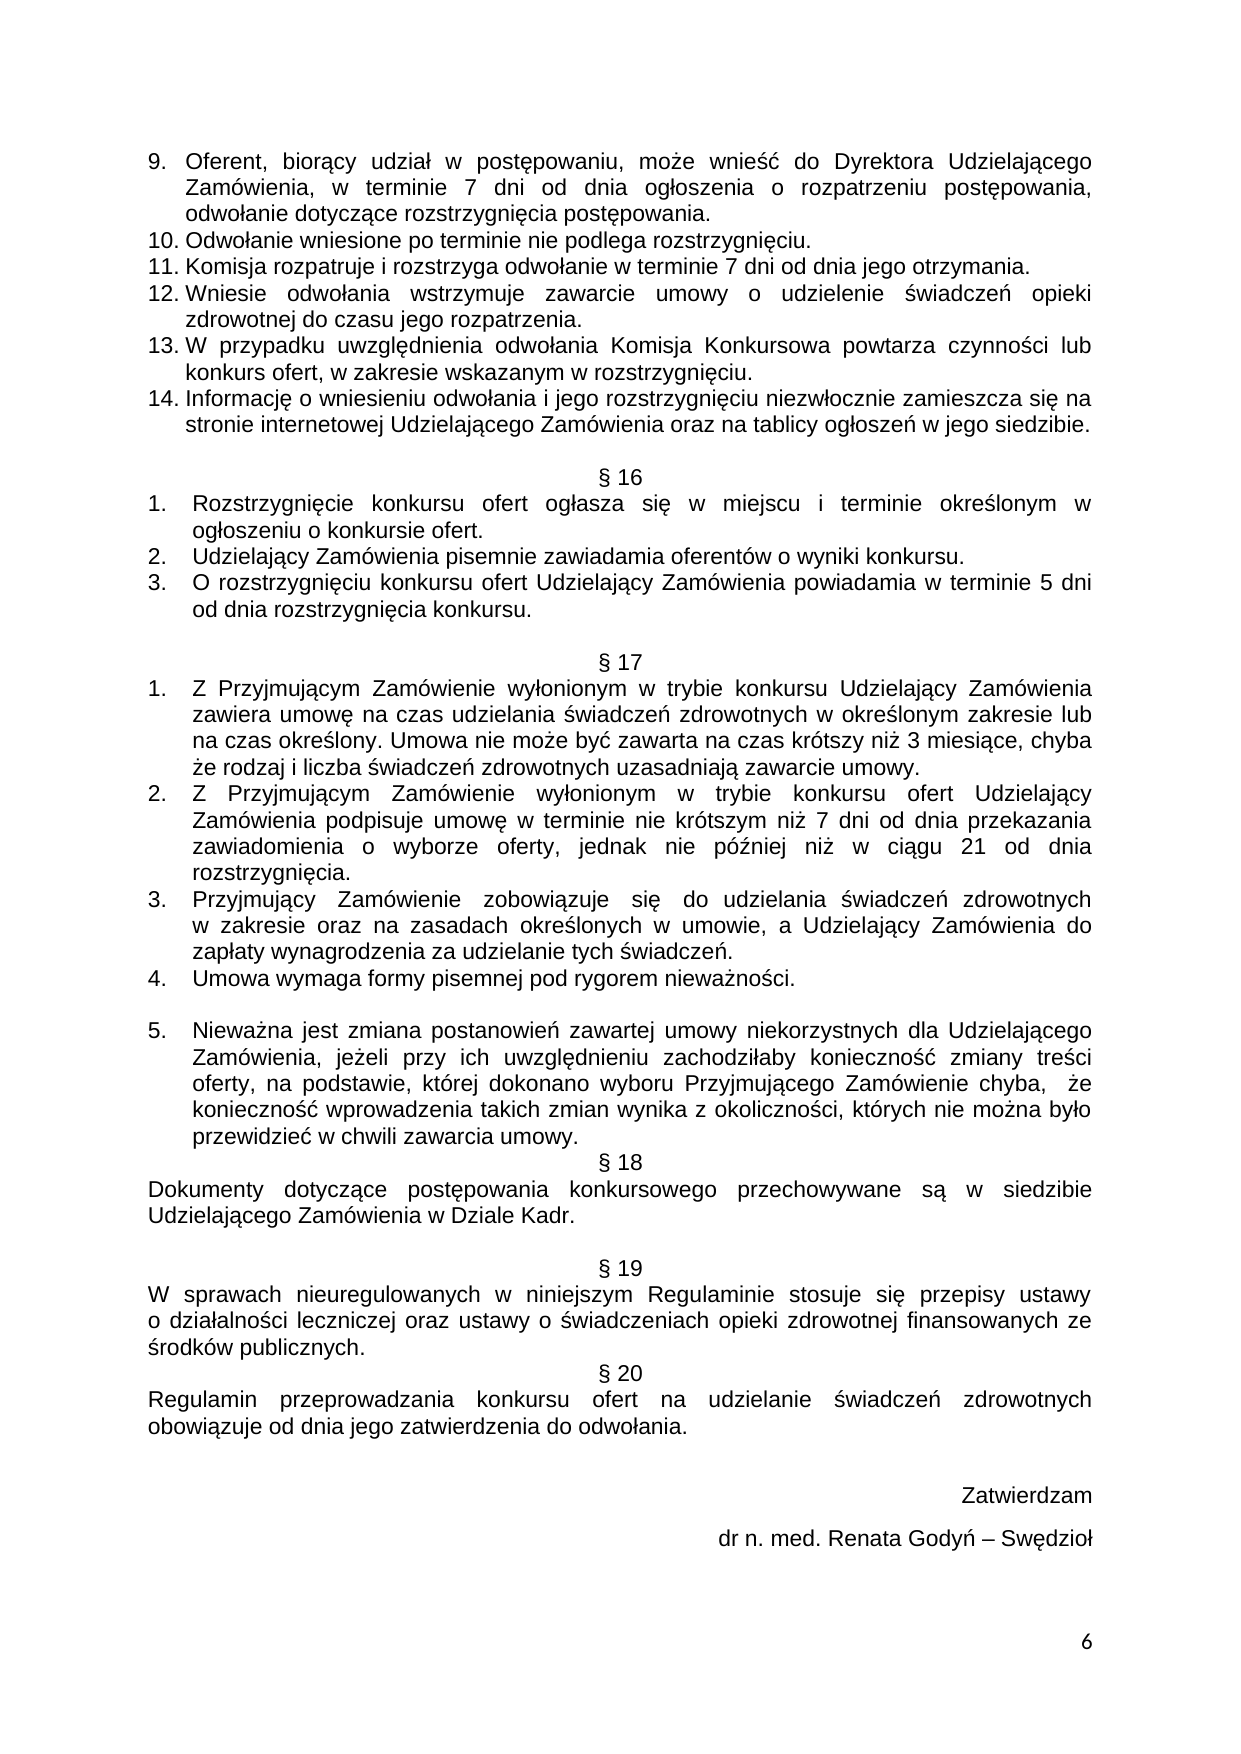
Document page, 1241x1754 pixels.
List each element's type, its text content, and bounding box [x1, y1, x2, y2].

list Z Przyjmującym Zamówienie wyłonionym w trybie konkursu ofert Udzielający Zamówienia podpisuje umowę w terminie nie krótszym niż 7 dni od dnia przekazania zawiadomienia o wyborze oferty, jednak nie później niż w ciągu 21 od dnia rozstrzygnięcia. [148, 780, 1092, 886]
list Oferent, biorący udział w postępowaniu, może wnieść do Dyrektora Udzielającego Zamówienia, w terminie 7 dni od dnia ogłoszenia o rozpatrzeniu postępowania, odwołanie dotyczące rozstrzygnięcia postępowania. [148, 148, 1092, 227]
text W sprawach nieuregulowanych w niniejszym Regulaminie stosuje się przepisy ustawy o działalności leczniczej oraz ustawy o świadczeniach opieki zdrowotnej finansowanych ze środków publicznych. [148, 1281, 1092, 1360]
text § 19 [148, 1254, 1092, 1281]
list Komisja rozpatruje i rozstrzyga odwołanie w terminie 7 dni od dnia jego otrzymania. [148, 253, 1092, 279]
list Rozstrzygnięcie konkursu ofert ogłasza się w miejscu i terminie określonym w ogłoszeniu o konkursie ofert. [148, 490, 1092, 543]
list Nieważna jest zmiana postanowień zawartej umowy niekorzystnych dla Udzielającego Zamówienia, jeżeli przy ich uwzględnieniu zachodziłaby konieczność zmiany treści oferty, na podstawie, której dokonano wyboru Przyjmującego Zamówienie chyba, że konieczność wprowadzenia takich zmian wynika z okoliczności, których nie można było przewidzieć w chwili zawarcia umowy. [148, 1017, 1092, 1149]
list W przypadku uwzględnienia odwołania Komisja Konkursowa powtarza czynności lub konkurs ofert, w zakresie wskazanym w rozstrzygnięciu. [148, 332, 1092, 385]
list Przyjmujący Zamówienie zobowiązuje się do udzielania świadczeń zdrowotnych w zakresie oraz na zasadach określonych w umowie, a Udzielający Zamówienia do zapłaty wynagrodzenia za udzielanie tych świadczeń. [148, 886, 1092, 965]
list Informację o wniesieniu odwołania i jego rozstrzygnięciu niezwłocznie zamieszcza się na stronie internetowej Udzielającego Zamówienia oraz na tablicy ogłoszeń w jego siedzibie. [148, 385, 1092, 438]
text § 20 [148, 1360, 1092, 1386]
list Umowa wymaga formy pisemnej pod rygorem nieważności. [148, 965, 1092, 991]
list Wniesie odwołania wstrzymuje zawarcie umowy o udzielenie świadczeń opieki zdrowotnej do czasu jego rozpatrzenia. [148, 279, 1092, 332]
list O rozstrzygnięciu konkursu ofert Udzielający Zamówienia powiadamia w terminie 5 dni od dnia rozstrzygnięcia konkursu. [148, 569, 1092, 622]
list Z Przyjmującym Zamówienie wyłonionym w trybie konkursu Udzielający Zamówienia zawiera umowę na czas udzielania świadczeń zdrowotnych w określonym zakresie lub na czas określony. Umowa nie może być zawarta na czas krótszy niż 3 miesiące, chyba że rodzaj i liczba świadczeń zdrowotnych uzasadniają zawarcie umowy. [148, 675, 1092, 780]
list Odwołanie wniesione po terminie nie podlega rozstrzygnięciu. [148, 227, 1092, 253]
text Dokumenty dotyczące postępowania konkursowego przechowywane są w siedzibie Udzielającego Zamówienia w Dziale Kadr. [148, 1176, 1092, 1228]
text § 16 [148, 464, 1092, 490]
text Zatwierdzam [148, 1482, 1092, 1508]
text Regulamin przeprowadzania konkursu ofert na udzielanie świadczeń zdrowotnych obowiązuje od dnia jego zatwierdzenia do odwołania. [148, 1386, 1092, 1439]
list Udzielający Zamówienia pisemnie zawiadamia oferentów o wyniki konkursu. [148, 543, 1092, 569]
text § 17 [148, 648, 1092, 675]
text § 18 [148, 1149, 1092, 1176]
text dr n. med. Renata Godyń – Swędzioł [148, 1524, 1092, 1551]
